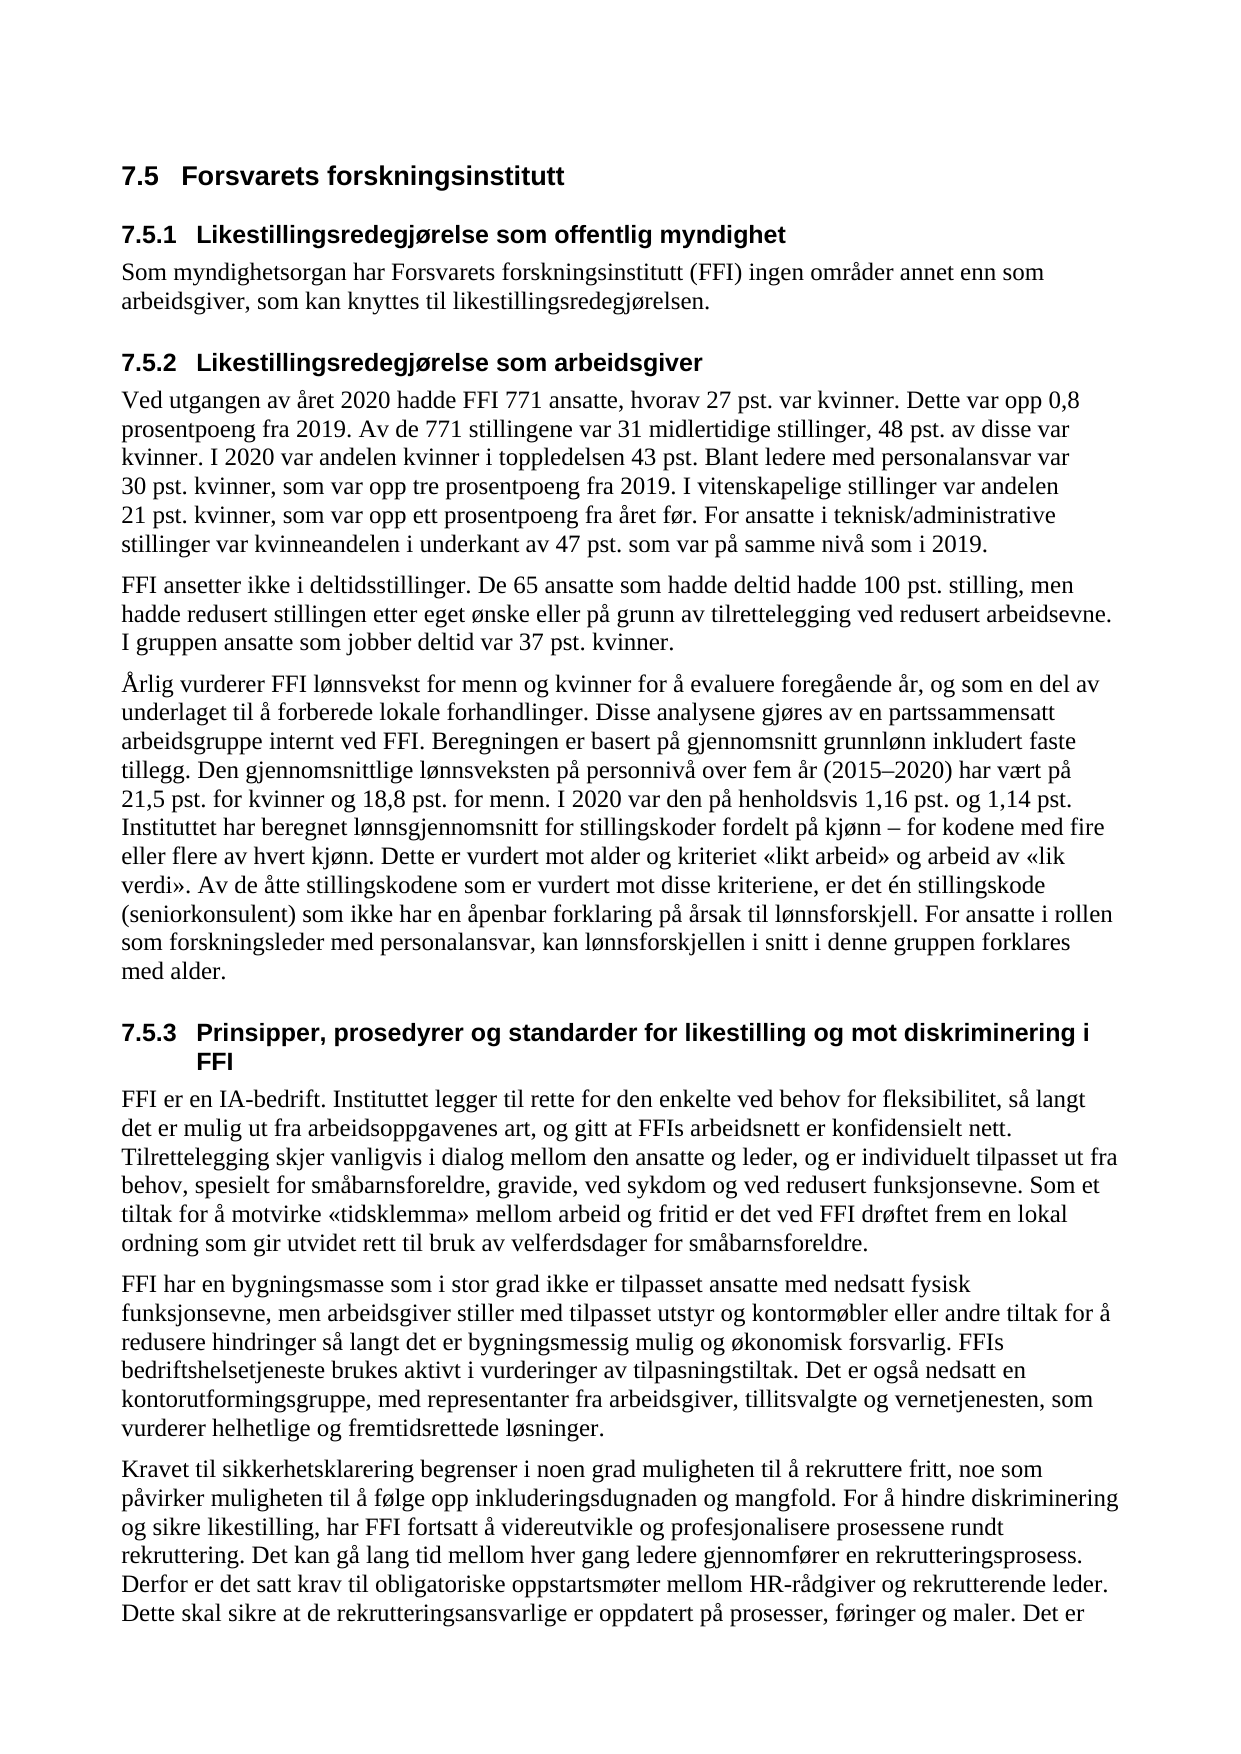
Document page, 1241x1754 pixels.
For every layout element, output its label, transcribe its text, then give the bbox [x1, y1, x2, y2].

subtitle Likestillingsredegjørelse som arbeidsgiver [121, 348, 1119, 377]
text FFI har en bygningsmasse som i stor grad ikke er tilpasset ansatte med nedsatt fysisk funksjonsevne, men arbeidsgiver stiller med tilpasset utstyr og kontormøbler eller andre tiltak for å redusere hindringer så langt det er bygningsmessig mulig og økonomisk forsvarlig. FFIs bedriftshelsetjeneste brukes aktivt i vurderinger av tilpasningstiltak. Det er også nedsatt en kontorutformingsgruppe, med representanter fra arbeidsgiver, tillitsvalgte og vernetjenesten, som vurderer helhetlige og fremtidsrettede løsninger. [121, 1269, 1119, 1442]
text FFI er en IA-bedrift. Instituttet legger til rette for den enkelte ved behov for fleksibilitet, så langt det er mulig ut fra arbeidsoppgavenes art, og gitt at FFIs arbeidsnett er konfidensielt nett. Tilrettelegging skjer vanligvis i dialog mellom den ansatte og leder, og er individuelt tilpasset ut fra behov, spesielt for småbarnsforeldre, gravide, ved sykdom og ved redusert funksjonsevne. Som et tiltak for å motvirke «tidsklemma» mellom arbeid og fritid er det ved FFI drøftet frem en lokal ordning som gir utvidet rett til bruk av velferdsdager for småbarnsforeldre. [121, 1084, 1119, 1257]
text Som myndighetsorgan har Forsvarets forskningsinstitutt (FFI) ingen områder annet enn som arbeidsgiver, som kan knyttes til likestillingsredegjørelsen. [121, 257, 1119, 314]
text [121, 1454, 1119, 1627]
subtitle Prinsipper, prosedyrer og standarder for likestilling og mot diskriminering i FFI [121, 1018, 1119, 1076]
text Ved utgangen av året 2020 hadde FFI 771 ansatte, hvorav 27 pst. var kvinner. Dette var opp 0,8 prosentpoeng fra 2019. Av de 771 stillingene var 31 midlertidige stillinger, 48 pst. av disse var kvinner. I 2020 var andelen kvinner i toppledelsen 43 pst. Blant ledere med personalansvar var 30 pst. kvinner, som var opp tre prosentpoeng fra 2019. I vitenskapelige stillinger var andelen 21 pst. kvinner, som var opp ett prosentpoeng fra året før. For ansatte i teknisk/administrative stillinger var kvinneandelen i underkant av 47 pst. som var på samme nivå som i 2019. [121, 385, 1119, 557]
text FFI ansetter ikke i deltidsstillinger. De 65 ansatte som hadde deltid hadde 100 pst. stilling, men hadde redusert stillingen etter eget ønske eller på grunn av tilrettelegging ved redusert arbeidsevne. I gruppen ansatte som jobber deltid var 37 pst. kvinner. [121, 570, 1119, 656]
subtitle Likestillingsredegjørelse som offentlig myndighet [121, 220, 1119, 249]
text Årlig vurderer FFI lønnsvekst for menn og kvinner for å evaluere foregående år, og som en del av underlaget til å forberede lokale forhandlinger. Disse analysene gjøres av en partssammensatt arbeidsgruppe internt ved FFI. Beregningen er basert på gjennomsnitt grunnlønn inkludert faste tillegg. Den gjennomsnittlige lønnsveksten på personnivå over fem år (2015–2020) har vært på 21,5 pst. for kvinner og 18,8 pst. for menn. I 2020 var den på henholdsvis 1,16 pst. og 1,14 pst. Instituttet har beregnet lønnsgjennomsnitt for stillingskoder fordelt på kjønn – for kodene med fire eller flere av hvert kjønn. Dette er vurdert mot alder og kriteriet «likt arbeid» og arbeid av «lik verdi». Av de åtte stillingskodene som er vurdert mot disse kriteriene, er det én stillingskode (seniorkonsulent) som ikke har en åpenbar forklaring på årsak til lønnsforskjell. For ansatte i rollen som forskningsleder med personalansvar, kan lønnsforskjellen i snitt i denne gruppen forklares med alder. [121, 669, 1119, 985]
subtitle Forsvarets forskningsinstitutt [121, 159, 1119, 191]
